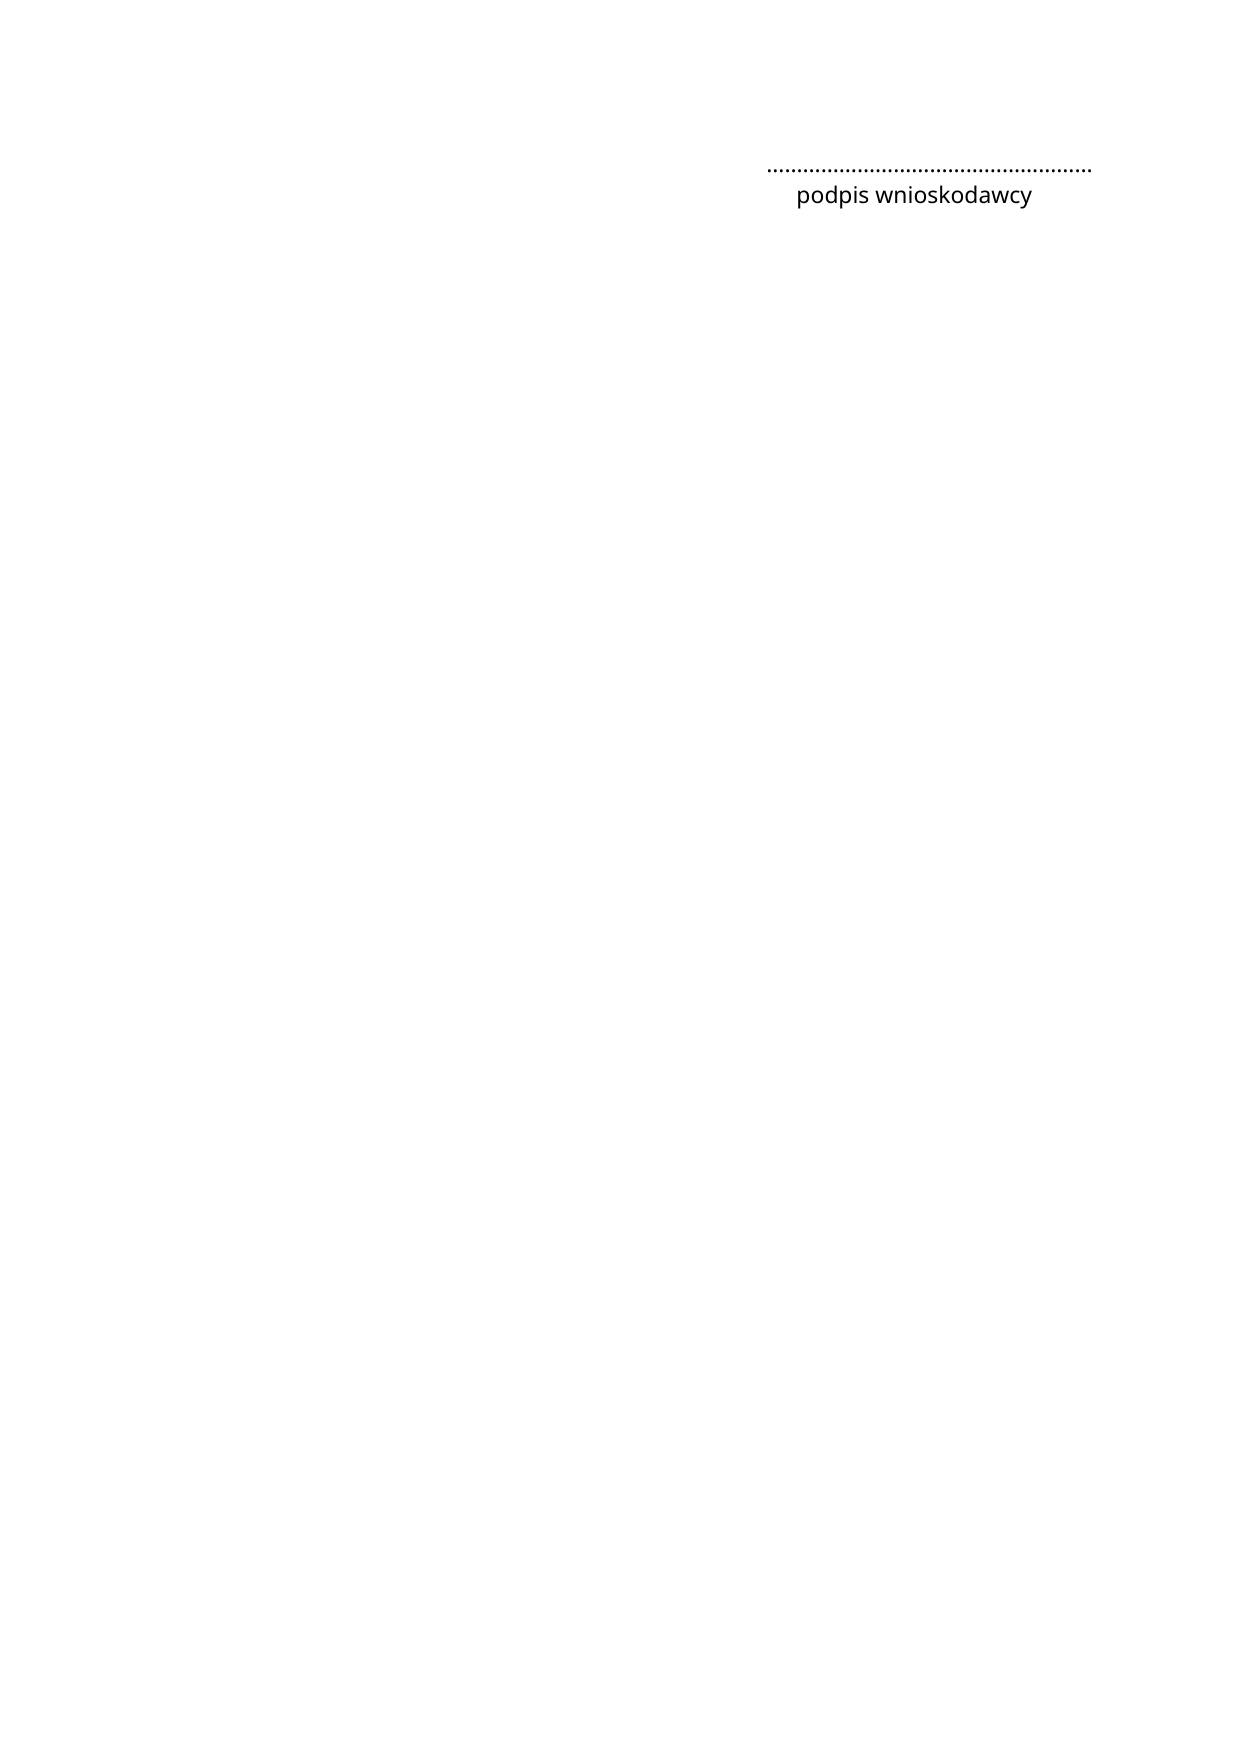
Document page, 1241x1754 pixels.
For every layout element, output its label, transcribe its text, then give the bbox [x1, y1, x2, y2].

text ……………………………………………… [148, 148, 1093, 179]
text podpis wnioskodawcy [148, 179, 1093, 210]
